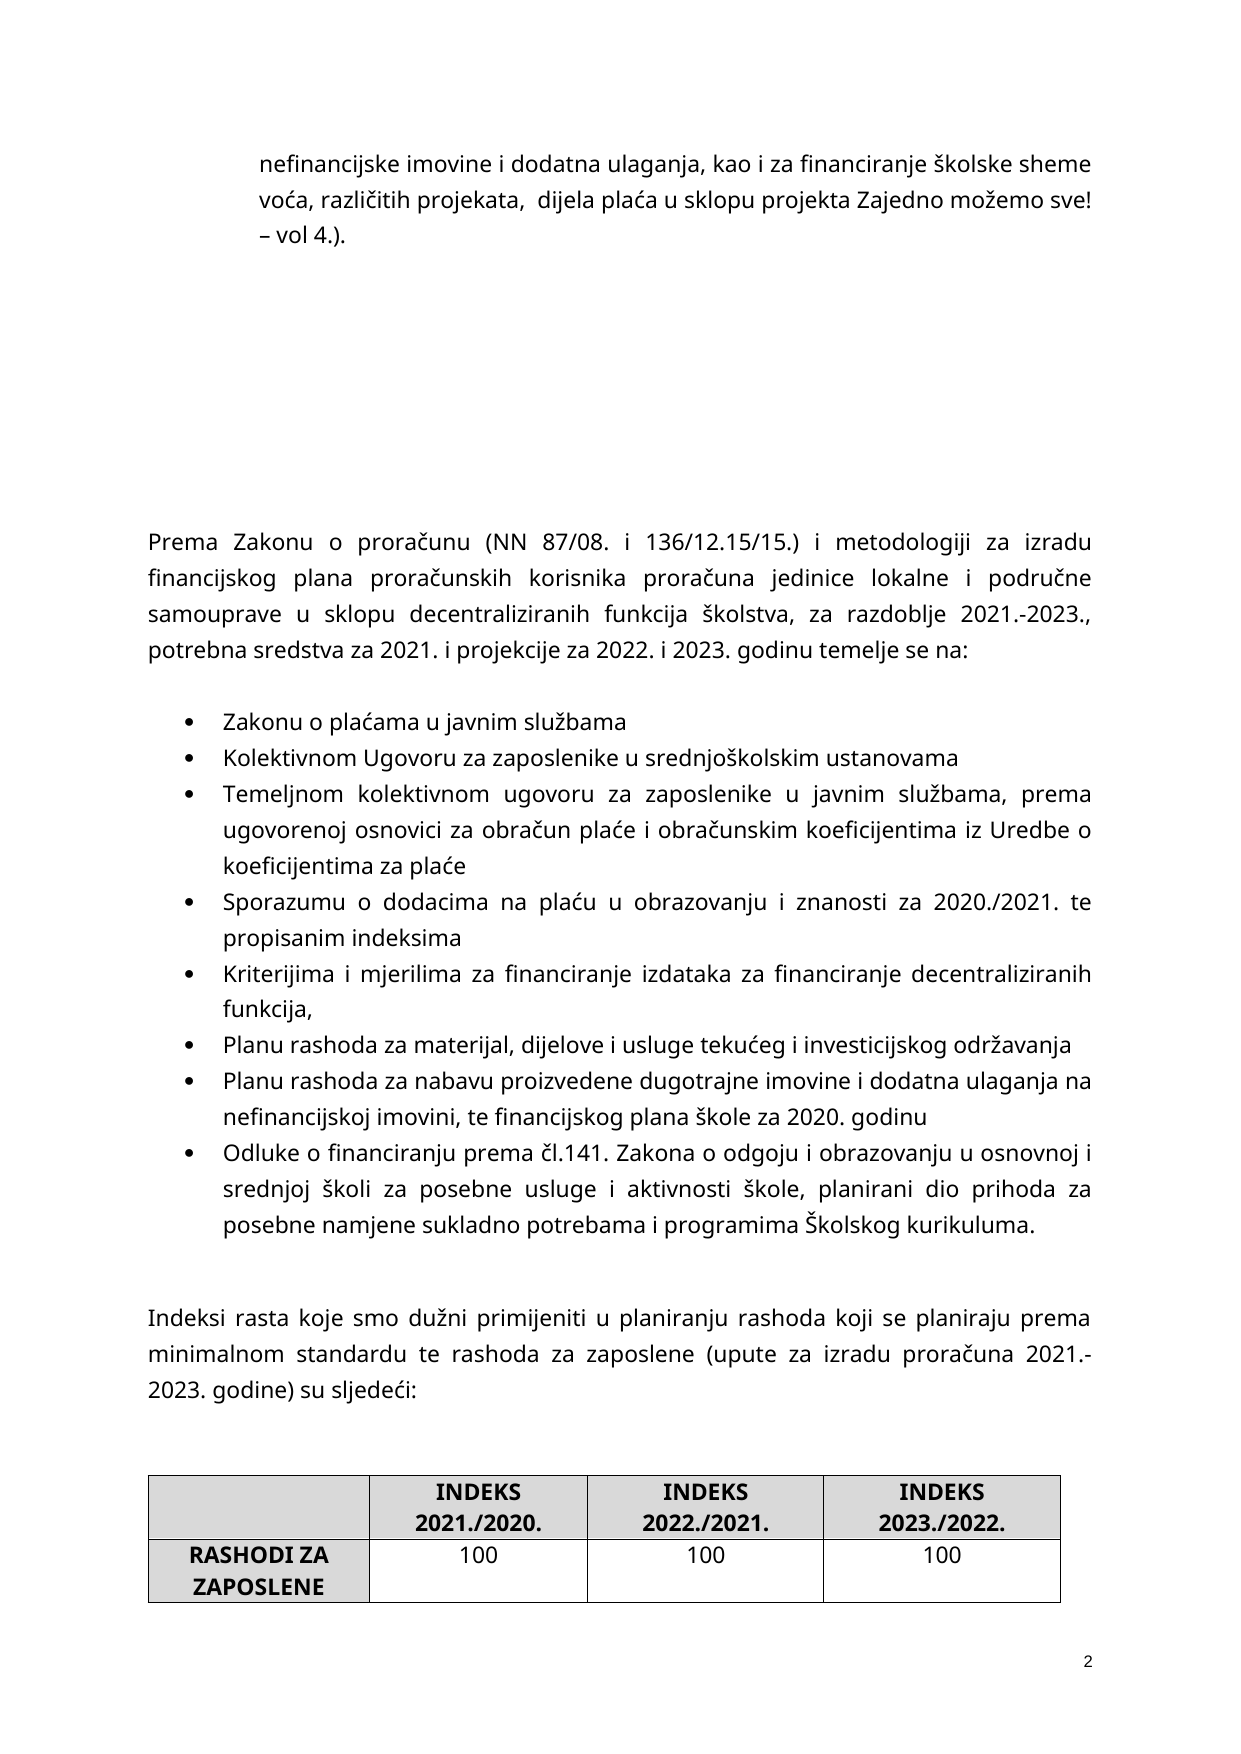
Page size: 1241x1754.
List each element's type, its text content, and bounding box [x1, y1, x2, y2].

table_header [149, 1476, 369, 1538]
list Kriterijima i mjerilima za financiranje izdataka za financiranje decentraliziranih funkcija, [185, 957, 1093, 1025]
table_header INDEKS 2023./2022. [824, 1476, 1060, 1538]
list Zakonu o plaćama u javnim službama [185, 706, 1093, 737]
text Indeksi rasta koje smo dužni primijeniti u planiranju rashoda koji se planiraju prema minimalnom standardu te rashoda za zaposlene (upute za izradu proračuna 2021.-2023. godine) su sljedeći: [148, 1302, 1093, 1405]
table_cell 100 [824, 1540, 1060, 1602]
text Prema Zakonu o proračunu (NN 87/08. i 136/12.15/15.) i metodologiji za izradu financijskog plana proračunskih korisnika proračuna jedinice lokalne i područne samouprave u sklopu decentraliziranih funkcija školstva, za razdoblje 2021.-2023., potrebna sredstva za 2021. i projekcije za 2022. i 2023. godinu temelje se na: [148, 526, 1093, 665]
list Sporazumu o dodacima na plaću u obrazovanju i znanosti za 2020./2021. te propisanim indeksima [185, 886, 1093, 953]
table_header INDEKS 2022./2021. [588, 1476, 823, 1538]
list Planu rashoda za materijal, dijelove i usluge tekućeg i investicijskog održavanja [185, 1029, 1093, 1061]
list Odluke o financiranju prema čl.141. Zakona o odgoju i obrazovanju u osnovnoj i srednjoj školi za posebne usluge i aktivnosti škole, planirani dio prihoda za posebne namjene sukladno potrebama i programima Školskog kurikuluma. [185, 1137, 1093, 1240]
list Kolektivnom Ugovoru za zaposlenike u srednjoškolskim ustanovama [185, 742, 1093, 773]
table_header INDEKS 2021./2020. [370, 1476, 587, 1538]
list Temeljnom kolektivnom ugovoru za zaposlenike u javnim službama, prema ugovorenoj osnovici za obračun plaće i obračunskim koeficijentima iz Uredbe o koeficijentima za plaće [185, 778, 1093, 881]
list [221, 148, 1093, 251]
list Planu rashoda za nabavu proizvedene dugotrajne imovine i dodatna ulaganja na nefinancijskoj imovini, te financijskog plana škole za 2020. godinu [185, 1065, 1093, 1132]
table_cell 100 [588, 1540, 823, 1602]
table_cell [149, 1540, 369, 1602]
table_cell 100 [370, 1540, 587, 1602]
